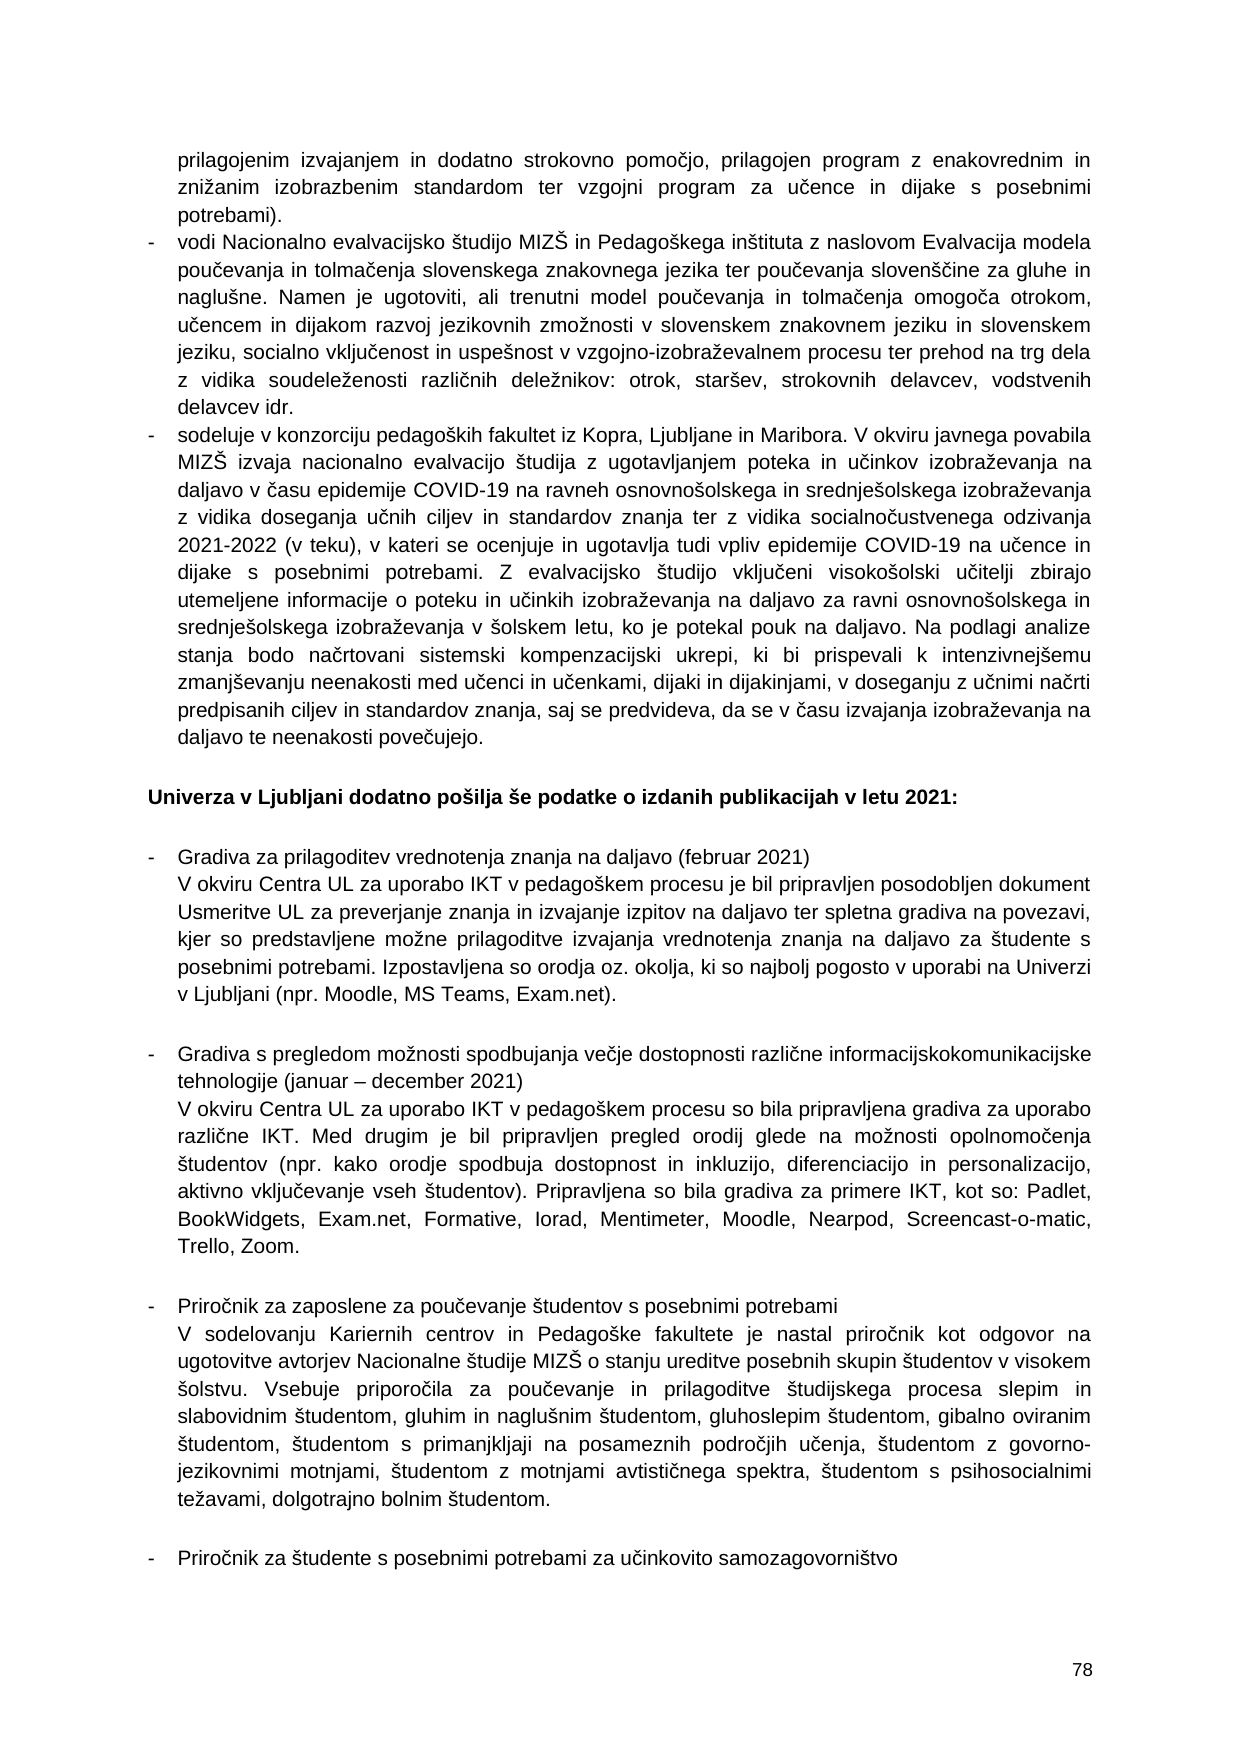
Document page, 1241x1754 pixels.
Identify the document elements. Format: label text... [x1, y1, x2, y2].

text V okviru Centra UL za uporabo IKT v pedagoškem procesu je bil pripravljen posodobljen dokument Usmeritve UL za preverjanje znanja in izvajanje izpitov na daljavo ter spletna gradiva na povezavi, kjer so predstavljene možne prilagoditve izvajanja vrednotenja znanja na daljavo za študente s posebnimi potrebami. Izpostavljena so orodja oz. okolja, ki so najbolj pogosto v uporabi na Univerzi v Ljubljani (npr. Moodle, MS Teams, Exam.net). [177, 872, 1092, 1006]
list Gradiva s pregledom možnosti spodbujanja večje dostopnosti različne informacijskokomunikacijske tehnologije (januar – december 2021) [148, 1042, 1092, 1093]
text V okviru Centra UL za uporabo IKT v pedagoškem procesu so bila pripravljena gradiva za uporabo različne IKT. Med drugim je bil pripravljen pregled orodij glede na možnosti opolnomočenja študentov (npr. kako orodje spodbuja dostopnost in inkluzijo, diferenciacijo in personalizacijo, aktivno vključevanje vseh študentov). Pripravljena so bila gradiva za primere IKT, kot so: Padlet, BookWidgets, Exam.net, Formative, Iorad, Mentimeter, Moodle, Nearpod, Screencast-o-matic, Trello, Zoom. [177, 1097, 1092, 1258]
text Univerza v Ljubljani dodatno pošilja še podatke o izdanih publikacijah v letu 2021: [148, 785, 1092, 809]
list Priročnik za zaposlene za poučevanje študentov s posebnimi potrebami [148, 1294, 1092, 1318]
list vodi Nacionalno evalvacijsko študijo MIZŠ in Pedagoškega inštituta z naslovom Evalvacija modela poučevanja in tolmačenja slovenskega znakovnega jezika ter poučevanja slovenščine za gluhe in naglušne. Namen je ugotoviti, ali trenutni model poučevanja in tolmačenja omogoča otrokom, učencem in dijakom razvoj jezikovnih zmožnosti v slovenskem znakovnem jeziku in slovenskem jeziku, socialno vključenost in uspešnost v vzgojno-izobraževalnem procesu ter prehod na trg dela z vidika soudeleženosti različnih deležnikov: otrok, staršev, strokovnih delavcev, vodstvenih delavcev idr. [148, 230, 1092, 419]
list sodeluje v konzorciju pedagoških fakultet iz Kopra, Ljubljane in Maribora. V okviru javnega povabila MIZŠ izvaja nacionalno evalvacijo študija z ugotavljanjem poteka in učinkov izobraževanja na daljavo v času epidemije COVID-19 na ravneh osnovnošolskega in srednješolskega izobraževanja z vidika doseganja učnih ciljev in standardov znanja ter z vidika socialnočustvenega odzivanja 2021-2022 (v teku), v kateri se ocenjuje in ugotavlja tudi vpliv epidemije COVID-19 na učence in dijake s posebnimi potrebami. Z evalvacijsko študijo vključeni visokošolski učitelji zbirajo utemeljene informacije o poteku in učinkih izobraževanja na daljavo za ravni osnovnošolskega in srednješolskega izobraževanja v šolskem letu, ko je potekal pouk na daljavo. Na podlagi analize stanja bodo načrtovani sistemski kompenzacijski ukrepi, ki bi prispevali k intenzivnejšemu zmanjševanju neenakosti med učenci in učenkami, dijaki in dijakinjami, v doseganju z učnimi načrti predpisanih ciljev in standardov znanja, saj se predvideva, da se v času izvajanja izobraževanja na daljavo te neenakosti povečujejo. [148, 423, 1092, 749]
list Priročnik za študente s posebnimi potrebami za učinkovito samozagovorništvo [148, 1546, 1092, 1570]
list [148, 148, 1092, 227]
list Gradiva za prilagoditev vrednotenja znanja na daljavo (februar 2021) [148, 844, 1092, 868]
text V sodelovanju Kariernih centrov in Pedagoške fakultete je nastal priročnik kot odgovor na ugotovitve avtorjev Nacionalne študije MIZŠ o stanju ureditve posebnih skupin študentov v visokem šolstvu. Vsebuje priporočila za poučevanje in prilagoditve študijskega procesa slepim in slabovidnim študentom, gluhim in naglušnim študentom, gluhoslepim študentom, gibalno oviranim študentom, študentom s primanjkljaji na posameznih področjih učenja, študentom z govorno-jezikovnimi motnjami, študentom z motnjami avtističnega spektra, študentom s psihosocialnimi težavami, dolgotrajno bolnim študentom. [177, 1321, 1092, 1510]
